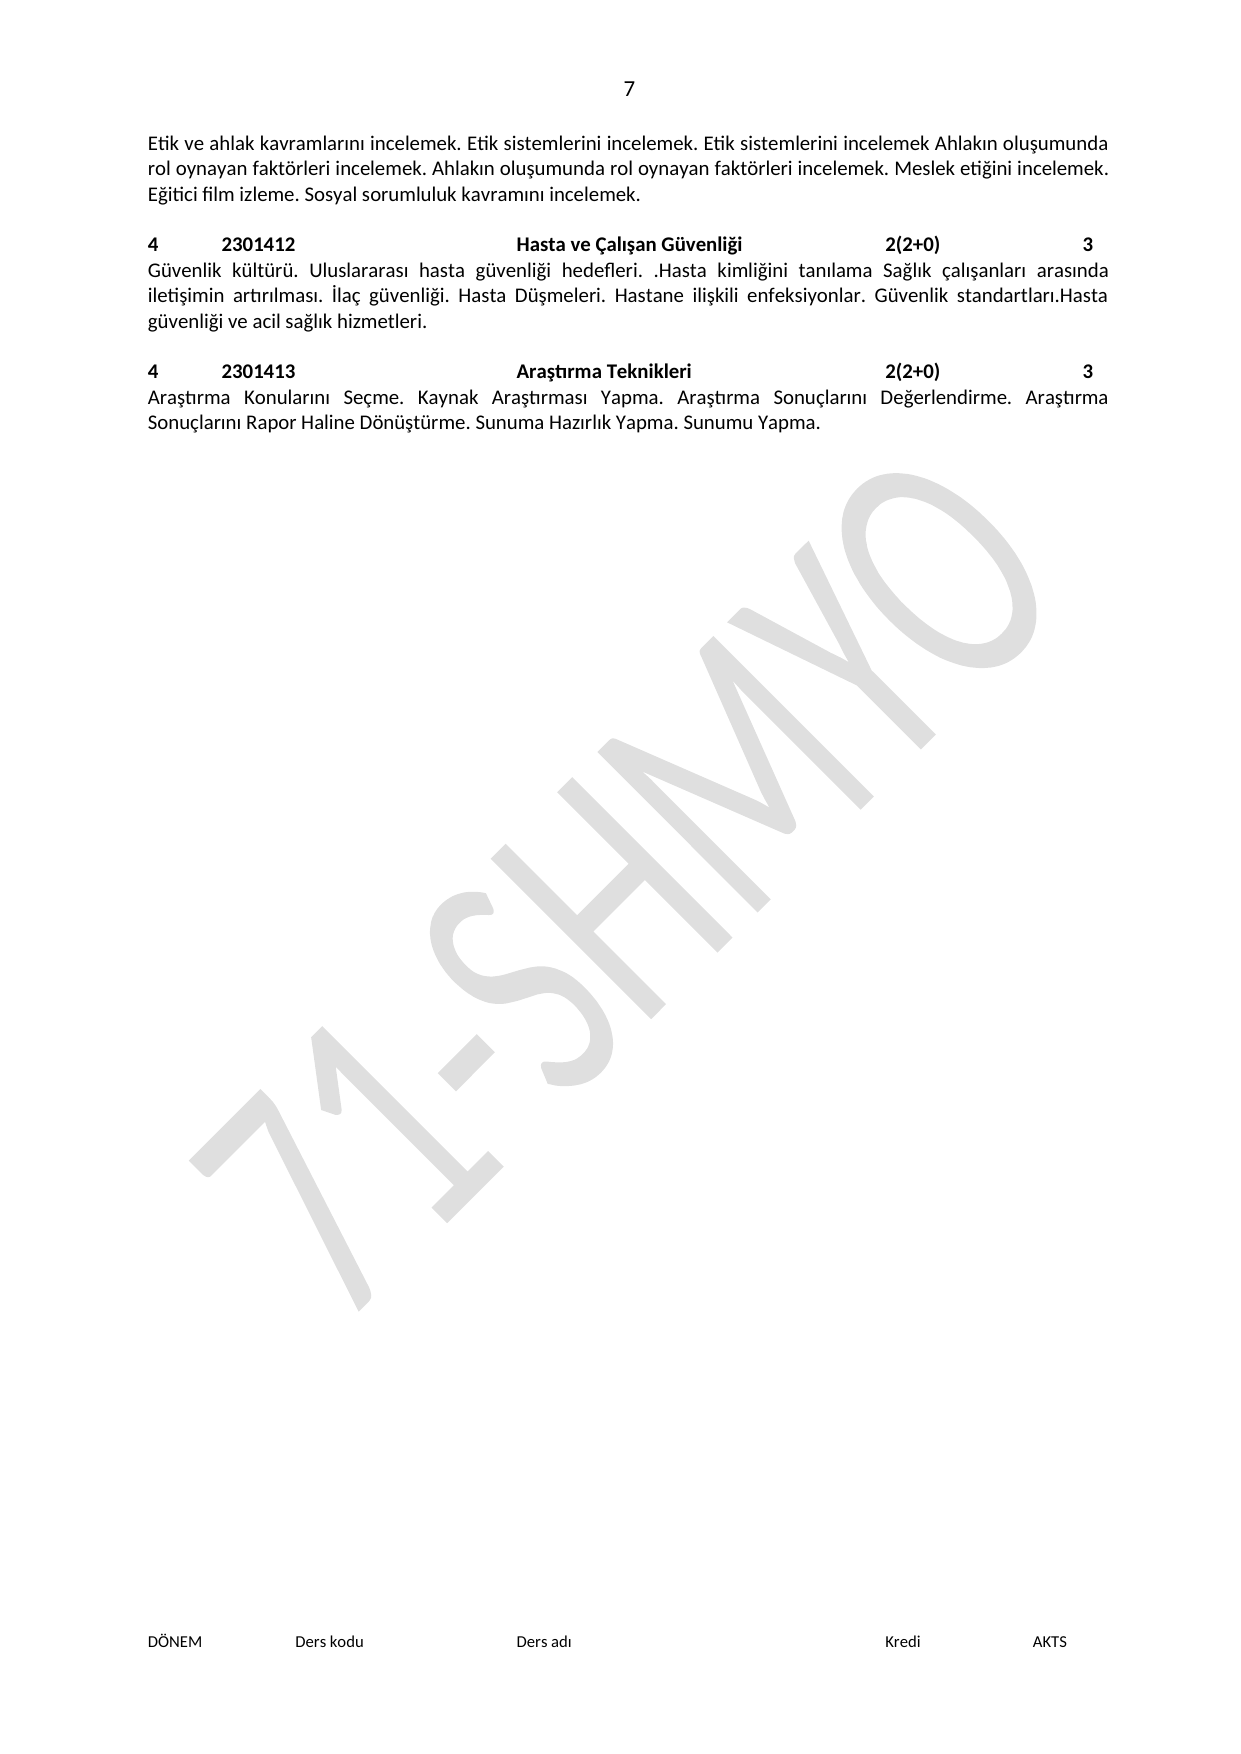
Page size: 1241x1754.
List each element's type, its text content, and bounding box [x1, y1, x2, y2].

text Etik ve ahlak kavramlarını incelemek. Etik sistemlerini incelemek. Etik sistemlerini incelemek Ahlakın oluşumunda rol oynayan faktörleri incelemek. Ahlakın oluşumunda rol oynayan faktörleri incelemek. Meslek etiğini incelemek. Eğitici film izleme. Sosyal sorumluluk kavramını incelemek. [148, 130, 1110, 206]
text 4 2301412 Hasta ve Çalışan Güvenliği 2(2+0) 3 [148, 232, 1110, 257]
text 4 2301413 Araştırma Teknikleri 2(2+0) 3 [148, 359, 1110, 384]
text Araştırma Konularını Seçme. Kaynak Araştırması Yapma. Araştırma Sonuçlarını Değerlendirme. Araştırma Sonuçlarını Rapor Haline Dönüştürme. Sunuma Hazırlık Yapma. Sunumu Yapma. [148, 384, 1110, 435]
text Güvenlik kültürü. Uluslararası hasta güvenliği hedefleri. .Hasta kimliğini tanılama Sağlık çalışanları arasında iletişimin artırılması. İlaç güvenliği. Hasta Düşmeleri. Hastane ilişkili enfeksiyonlar. Güvenlik standartları.Hasta güvenliği ve acil sağlık hizmetleri. [148, 257, 1110, 333]
